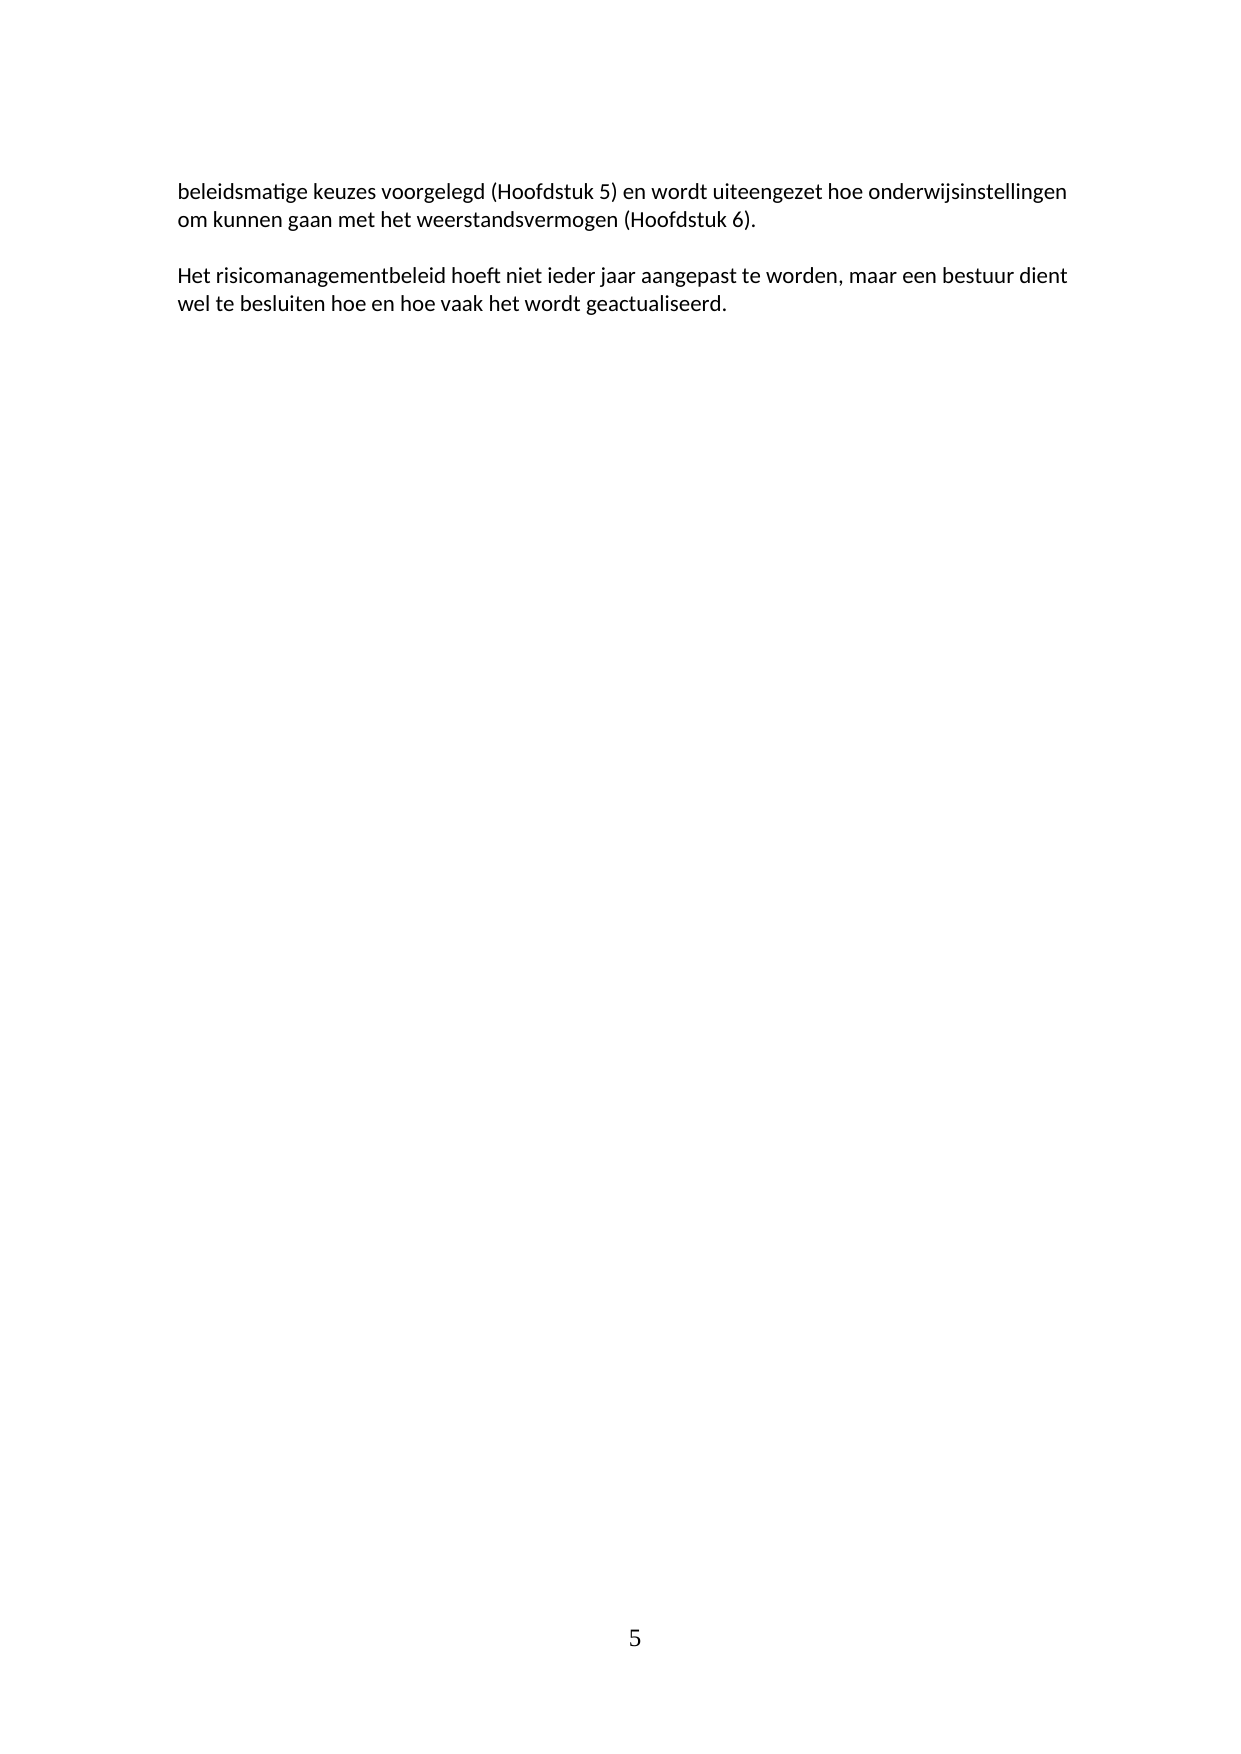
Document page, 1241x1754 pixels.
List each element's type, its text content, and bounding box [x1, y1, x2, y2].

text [177, 177, 1093, 233]
text Het risicomanagementbeleid hoeft niet ieder jaar aangepast te worden, maar een bestuur dient wel te besluiten hoe en hoe vaak het wordt geactualiseerd. [177, 261, 1093, 317]
